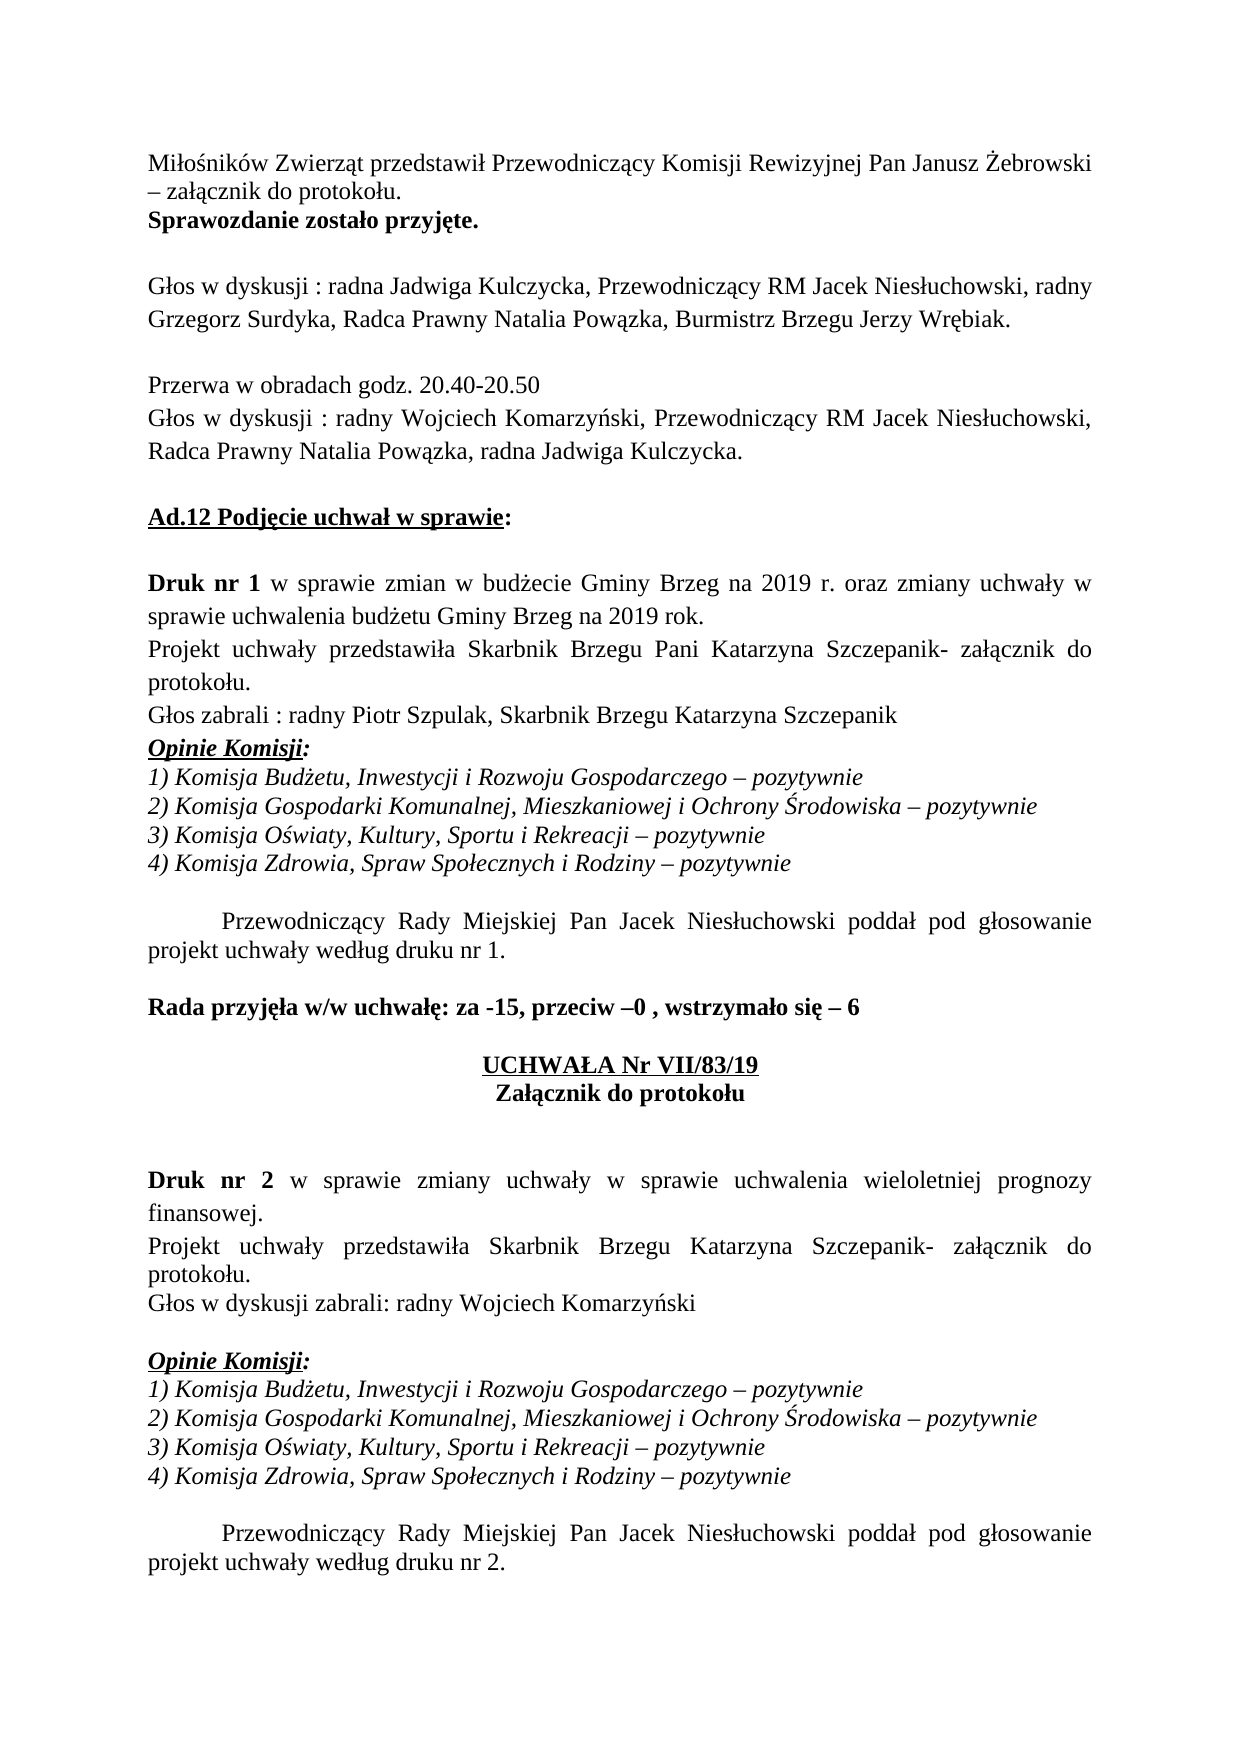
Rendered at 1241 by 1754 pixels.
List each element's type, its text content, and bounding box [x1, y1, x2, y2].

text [148, 148, 1093, 205]
text Głos w dyskusji : radna Jadwiga Kulczycka, Przewodniczący RM Jacek Niesłuchowski, radny Grzegorz Surdyka, Radca Prawny Natalia Powązka, Burmistrz Brzegu Jerzy Wrębiak. [148, 271, 1093, 333]
text UCHWAŁA Nr VII/83/19 [148, 1050, 1093, 1078]
text Przerwa w obradach godz. 20.40-20.50 [148, 370, 1093, 399]
text Projekt uchwały przedstawiła Skarbnik Brzegu Pani Katarzyna Szczepanik- załącznik do protokołu. [148, 634, 1093, 696]
text Druk nr 2 w sprawie zmiany uchwały w sprawie uchwalenia wieloletniej prognozy finansowej. [148, 1165, 1093, 1226]
text Opinie Komisji: [148, 1346, 1093, 1374]
text Głos w dyskusji zabrali: radny Wojciech Komarzyński [148, 1288, 1093, 1317]
text Rada przyjęła w/w uchwałę: za -15, przeciw –0 , wstrzymało się – 6 [148, 992, 1093, 1021]
text Ad.12 Podjęcie uchwał w sprawie: [148, 502, 1093, 531]
text 2) Komisja Gospodarki Komunalnej, Mieszkaniowej i Ochrony Środowiska – pozytywnie [148, 1403, 1093, 1432]
text 4) Komisja Zdrowia, Spraw Społecznych i Rodziny – pozytywnie [148, 1461, 1093, 1489]
text Przewodniczący Rady Miejskiej Pan Jacek Niesłuchowski poddał pod głosowanie projekt uchwały według druku nr 1. [148, 906, 1093, 963]
text 4) Komisja Zdrowia, Spraw Społecznych i Rodziny – pozytywnie [148, 848, 1093, 877]
text 2) Komisja Gospodarki Komunalnej, Mieszkaniowej i Ochrony Środowiska – pozytywnie [148, 791, 1093, 820]
text Sprawozdanie zostało przyjęte. [148, 205, 1093, 234]
text 1) Komisja Budżetu, Inwestycji i Rozwoju Gospodarczego – pozytywnie [148, 762, 1093, 791]
text Druk nr 1 w sprawie zmian w budżecie Gminy Brzeg na 2019 r. oraz zmiany uchwały w sprawie uchwalenia budżetu Gminy Brzeg na 2019 rok. [148, 568, 1093, 630]
text Przewodniczący Rady Miejskiej Pan Jacek Niesłuchowski poddał pod głosowanie projekt uchwały według druku nr 2. [148, 1518, 1093, 1576]
text Głos w dyskusji : radny Wojciech Komarzyński, Przewodniczący RM Jacek Niesłuchowski, Radca Prawny Natalia Powązka, radna Jadwiga Kulczycka. [148, 403, 1093, 465]
text 1) Komisja Budżetu, Inwestycji i Rozwoju Gospodarczego – pozytywnie [148, 1374, 1093, 1403]
text Załącznik do protokołu [148, 1078, 1093, 1107]
text Głos zabrali : radny Piotr Szpulak, Skarbnik Brzegu Katarzyna Szczepanik [148, 700, 1093, 729]
text 3) Komisja Oświaty, Kultury, Sportu i Rekreacji – pozytywnie [148, 820, 1093, 848]
text 3) Komisja Oświaty, Kultury, Sportu i Rekreacji – pozytywnie [148, 1432, 1093, 1461]
text Projekt uchwały przedstawiła Skarbnik Brzegu Katarzyna Szczepanik- załącznik do protokołu. [148, 1231, 1093, 1288]
text Opinie Komisji: [148, 733, 1093, 762]
